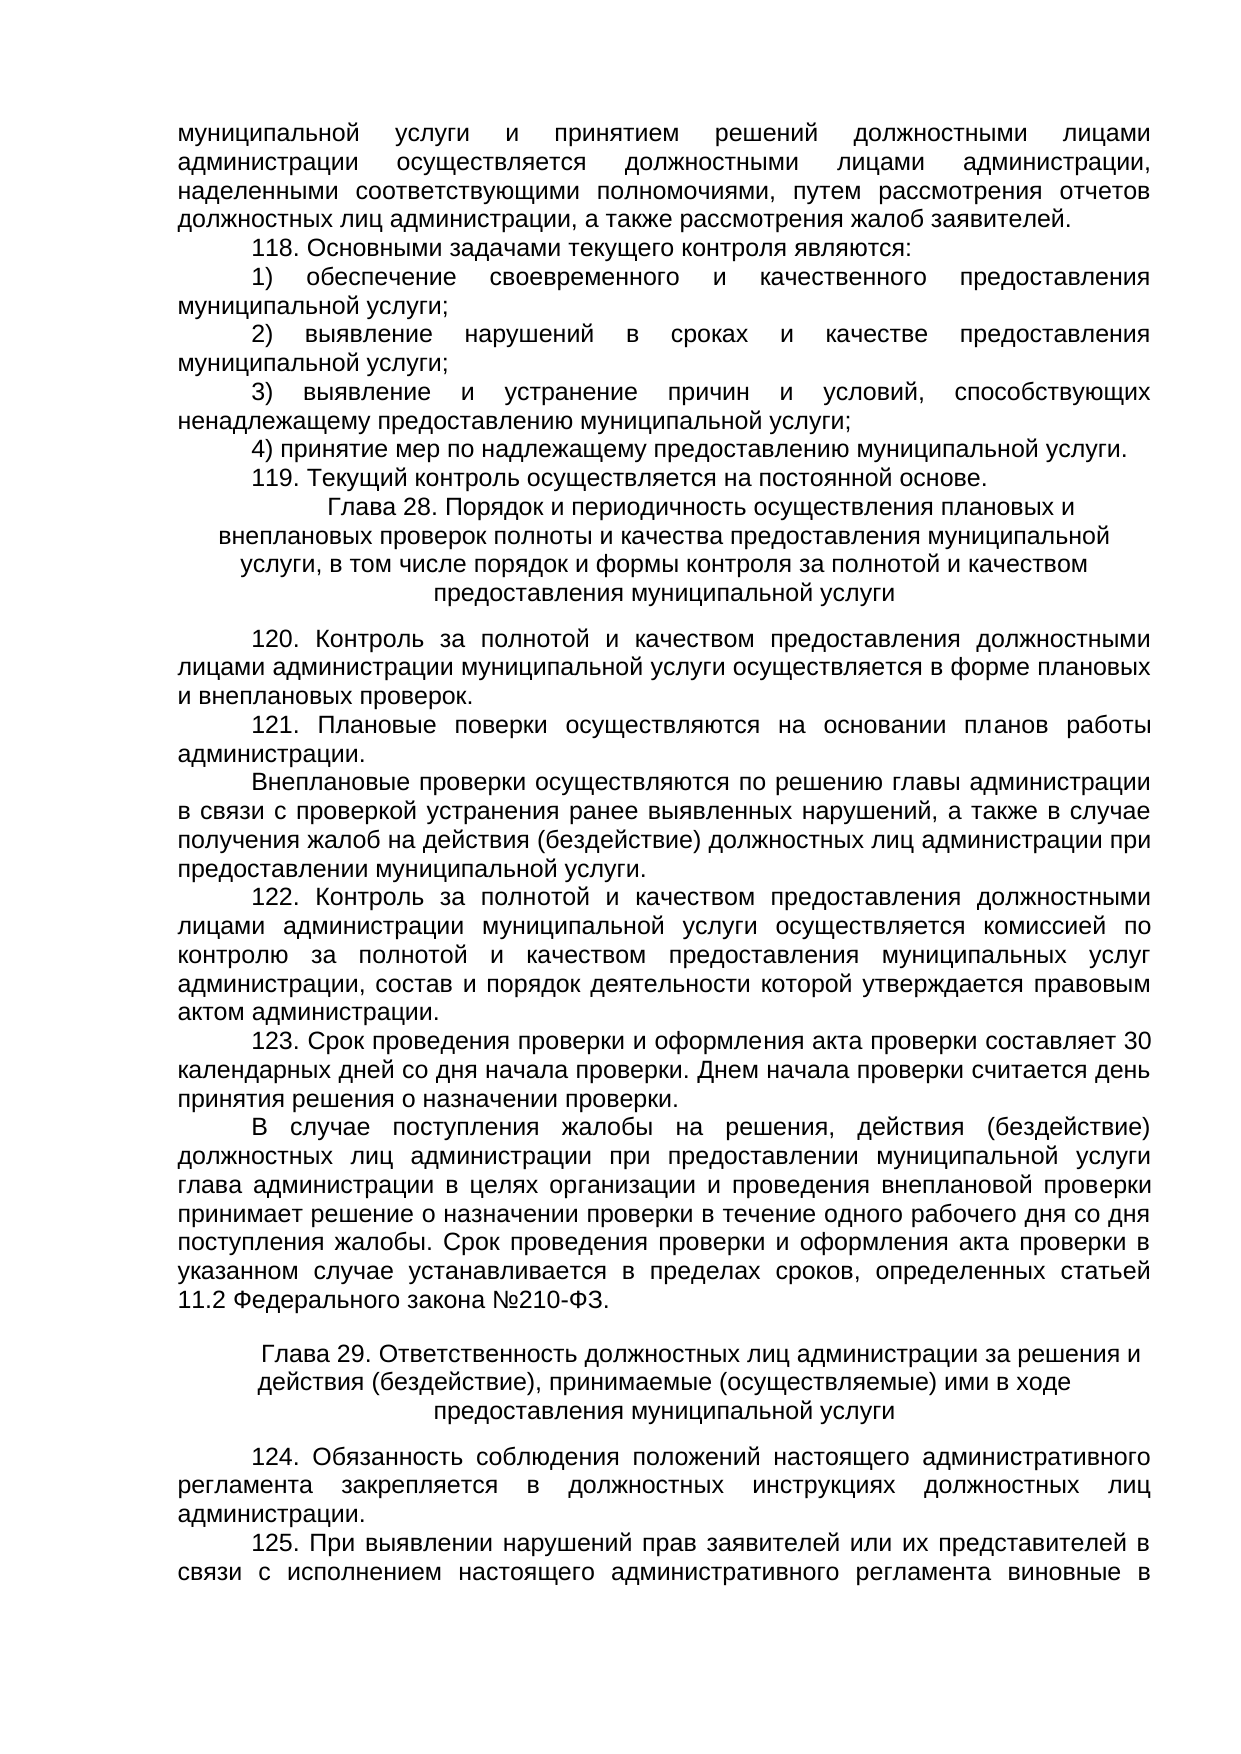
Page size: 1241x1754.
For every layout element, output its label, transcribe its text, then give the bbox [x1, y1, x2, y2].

text 2) выявление нарушений в сроках и качестве предоставления муниципальной услуги; [177, 319, 1152, 377]
text 121. Плановые поверки осуществляются на основании планов работы администрации. [177, 710, 1152, 767]
text Глава 28. Порядок и периодичность осуществления плановых и внеплановых проверок полноты и качества предоставления муниципальной услуги, в том числе порядок и формы контроля за полнотой и качеством предоставления муниципальной услуги [177, 492, 1152, 607]
text 122. Контроль за полнотой и качеством предоставления должностными лицами администрации муниципальной услуги осуществляется комиссией по контролю за полнотой и качеством предоставления муниципальных услуг администрации, состав и порядок деятельности которой утверждается правовым актом администрации. [177, 882, 1152, 1026]
text 1) обеспечение своевременного и качественного предоставления муниципальной услуги; [177, 262, 1152, 319]
text 120. Контроль за полнотой и качеством предоставления должностными лицами администрации муниципальной услуги осуществляется в форме плановых и внеплановых проверок. [177, 623, 1152, 710]
text 3) выявление и устранение причин и условий, способствующих ненадлежащему предоставлению муниципальной услуги; [177, 377, 1152, 434]
text 4) принятие мер по надлежащему предоставлению муниципальной услуги. [177, 434, 1152, 463]
text 119. Текущий контроль осуществляется на постоянной основе. [177, 463, 1152, 492]
text Глава 29. Ответственность должностных лиц администрации за решения и действия (бездействие), принимаемые (осуществляемые) ими в ходе предоставления муниципальной услуги [177, 1338, 1152, 1425]
text 124. Обязанность соблюдения положений настоящего административного регламента закрепляется в должностных инструкциях должностных лиц администрации. [177, 1441, 1152, 1528]
text 123. Срок проведения проверки и оформления акта проверки составляет 30 календарных дней со дня начала проверки. Днем начала проверки считается день принятия решения о назначении проверки. [177, 1026, 1152, 1112]
text Внеплановые проверки осуществляются по решению главы администрации в связи с проверкой устранения ранее выявленных нарушений, а также в случае получения жалоб на действия (бездействие) должностных лиц администрации при предоставлении муниципальной услуги. [177, 767, 1152, 882]
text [177, 1528, 1152, 1585]
text 118. Основными задачами текущего контроля являются: [177, 233, 1152, 262]
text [177, 118, 1152, 233]
text В случае поступления жалобы на решения, действия (бездействие) должностных лиц администрации при предоставлении муниципальной услуги глава администрации в целях организации и проведения внеплановой проверки принимает решение о назначении проверки в течение одного рабочего дня со дня поступления жалобы. Срок проведения проверки и оформления акта проверки в указанном случае устанавливается в пределах сроков, определенных статьей 11.2 Федерального закона №210-ФЗ. [177, 1112, 1152, 1313]
